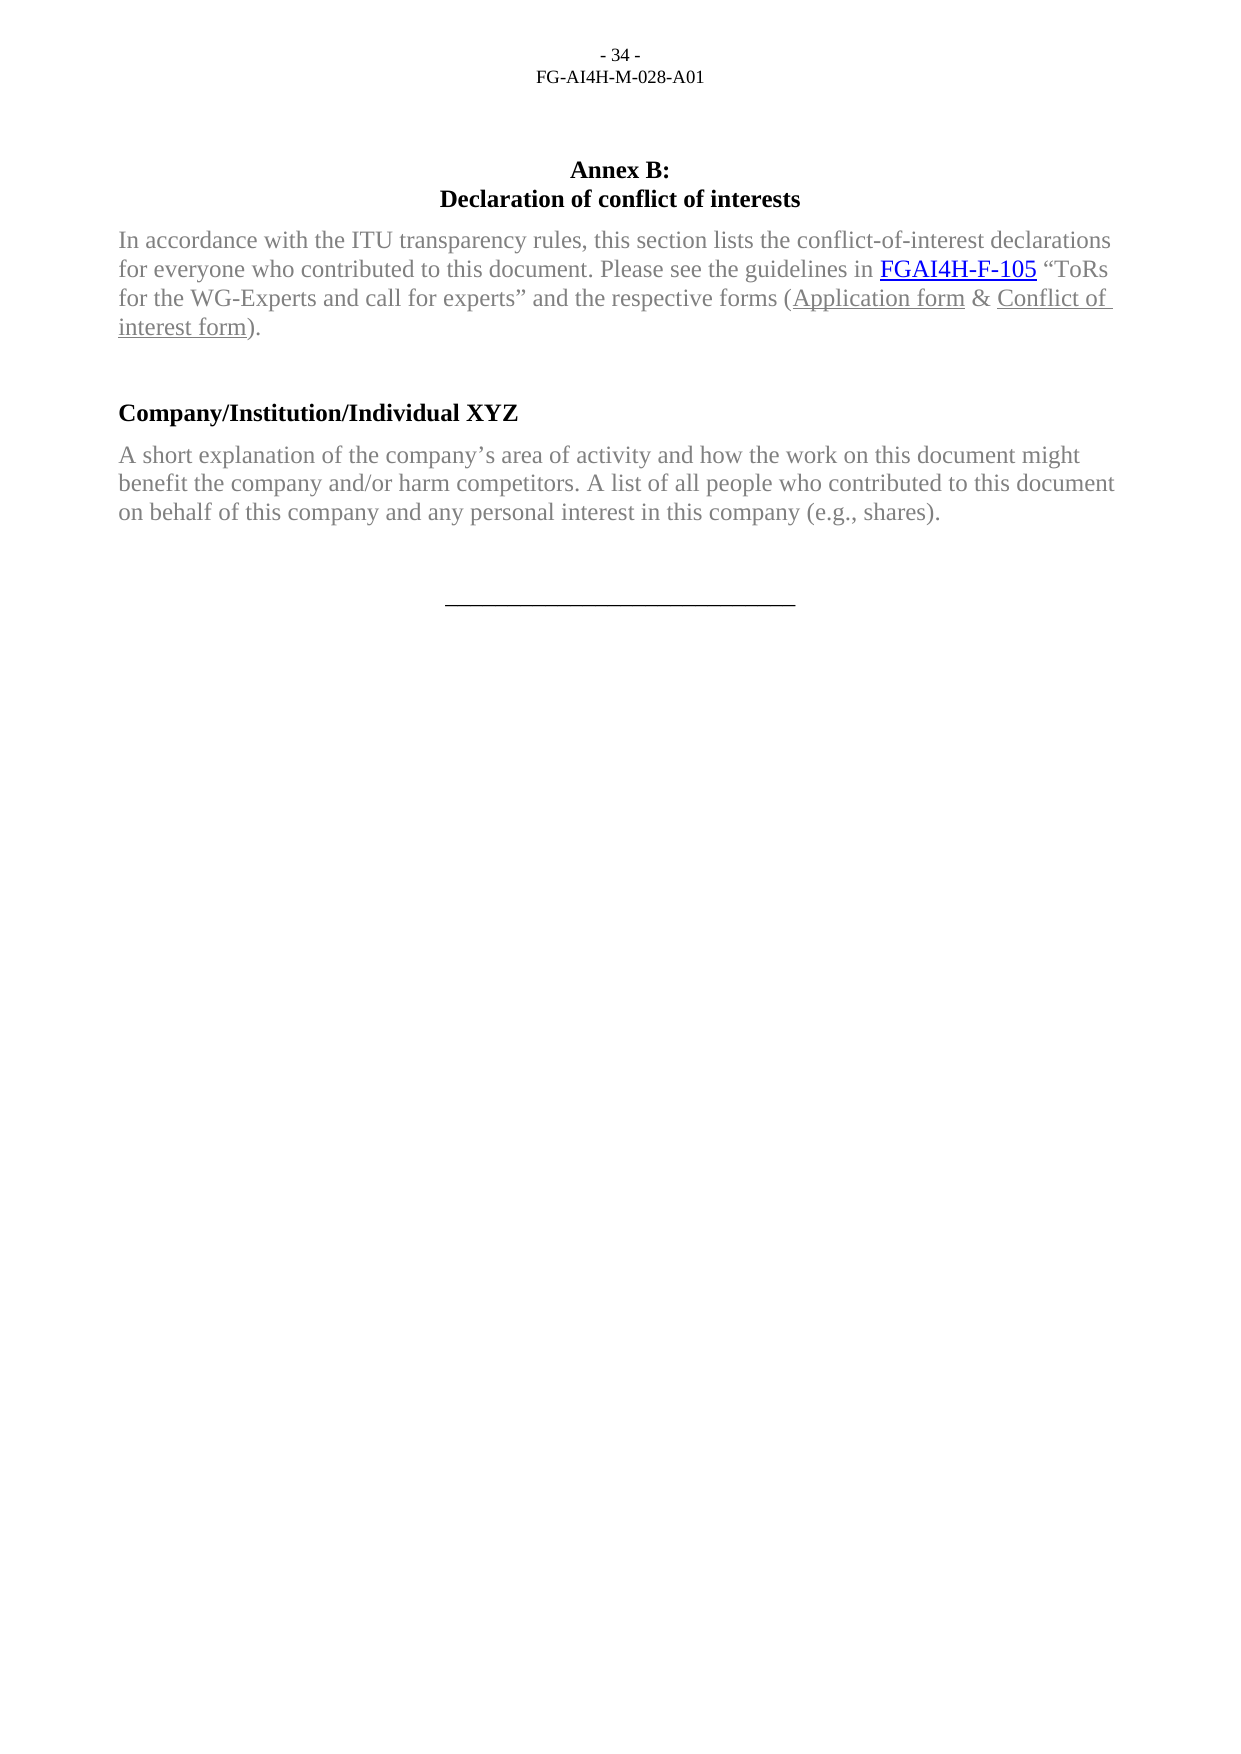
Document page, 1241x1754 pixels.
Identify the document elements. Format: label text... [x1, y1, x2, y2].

text Company/Institution/Individual XYZ [118, 398, 1122, 427]
text A short explanation of the company’s area of activity and how the work on this document might benefit the company and/or harm competitors. A list of all people who contributed to this document on behalf of this company and any personal interest in this company (e.g., shares). [118, 440, 1122, 526]
subtitle Annex B: Declaration of conflict of interests [118, 156, 1122, 213]
text ____________________________ [118, 580, 1122, 608]
text In accordance with the ITU transparency rules, this section lists the conflict-of-interest declarations for everyone who contributed to this document. Please see the guidelines in FGAI4H-F-105 “ToRs for the WG-Experts and call for experts” and the respective forms (Application form & Conflict of interest form). [118, 226, 1122, 341]
